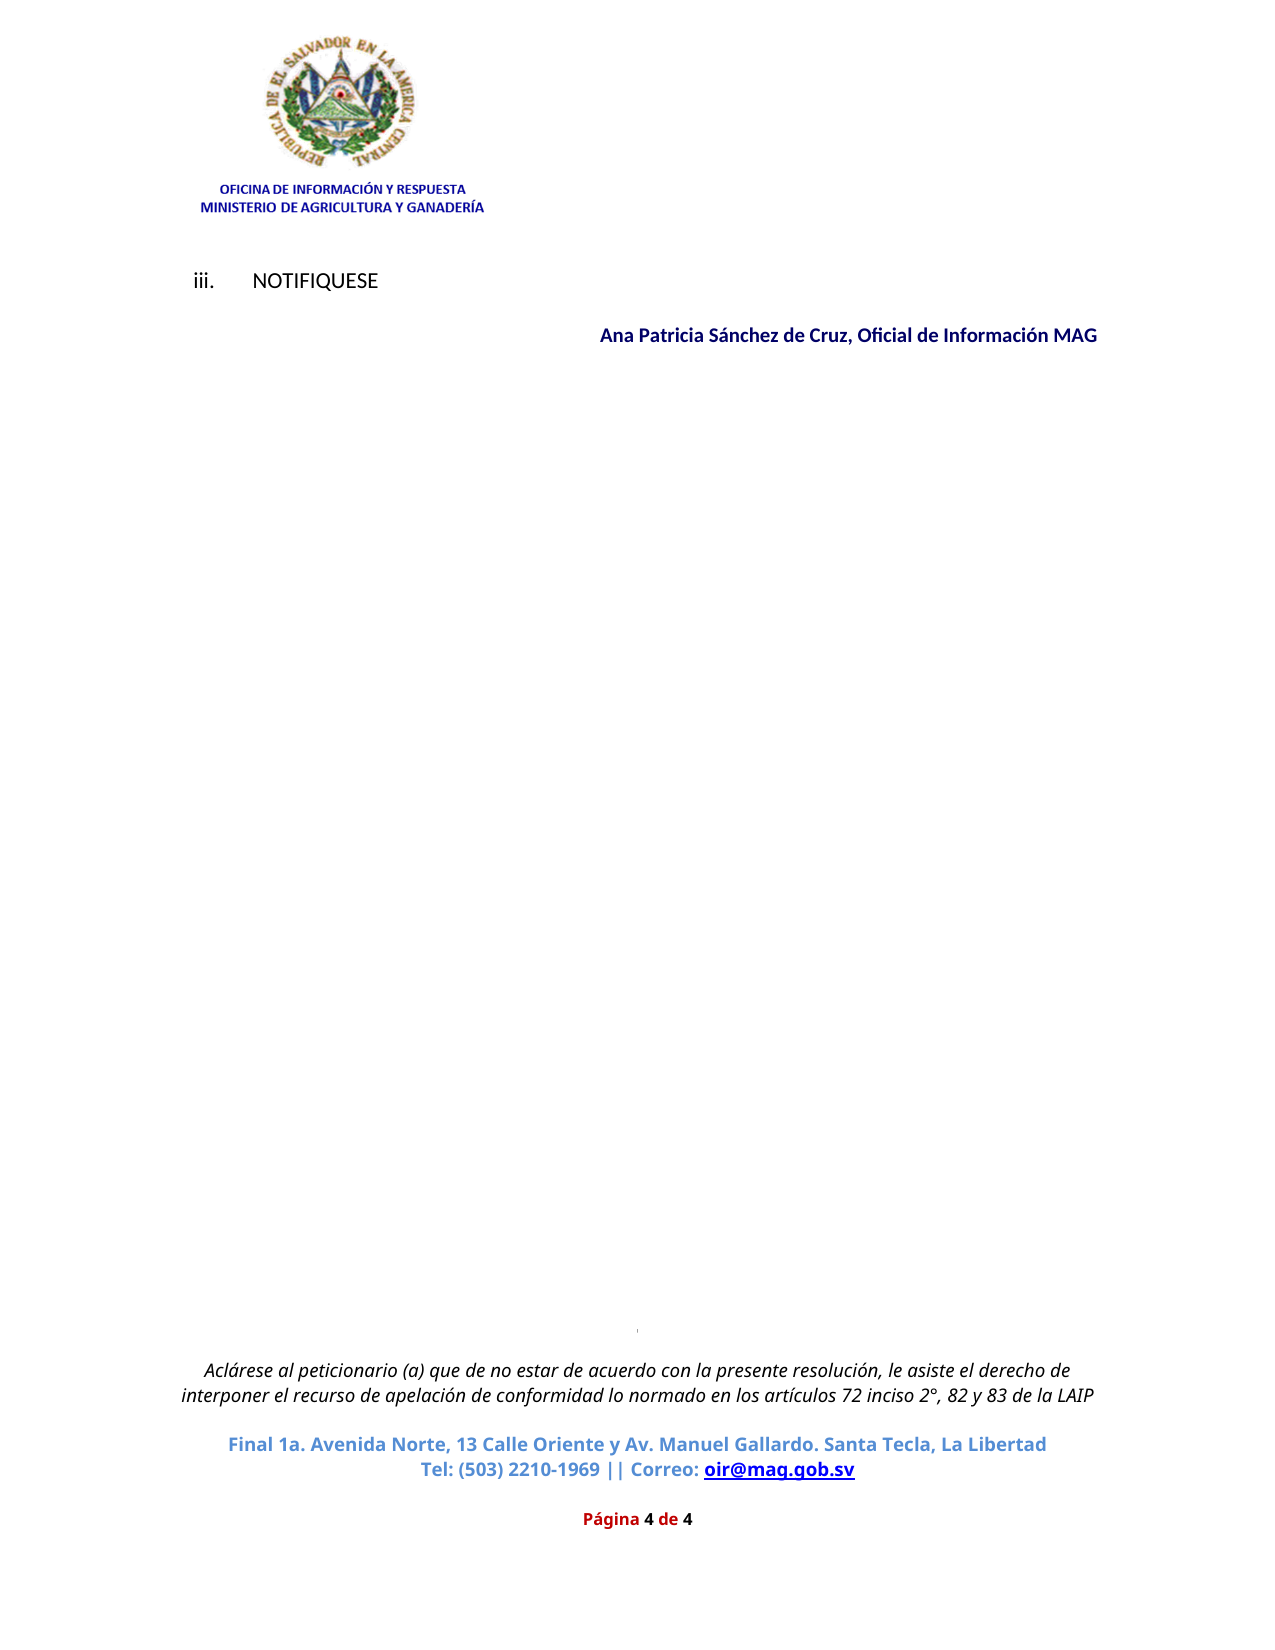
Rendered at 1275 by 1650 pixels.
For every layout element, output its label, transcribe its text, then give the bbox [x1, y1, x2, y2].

picture [189, 32, 495, 225]
text Ana Patricia Sánchez de Cruz, Oficial de Información MAG [177, 323, 1098, 348]
list NOTIFIQUESE [215, 267, 1098, 295]
